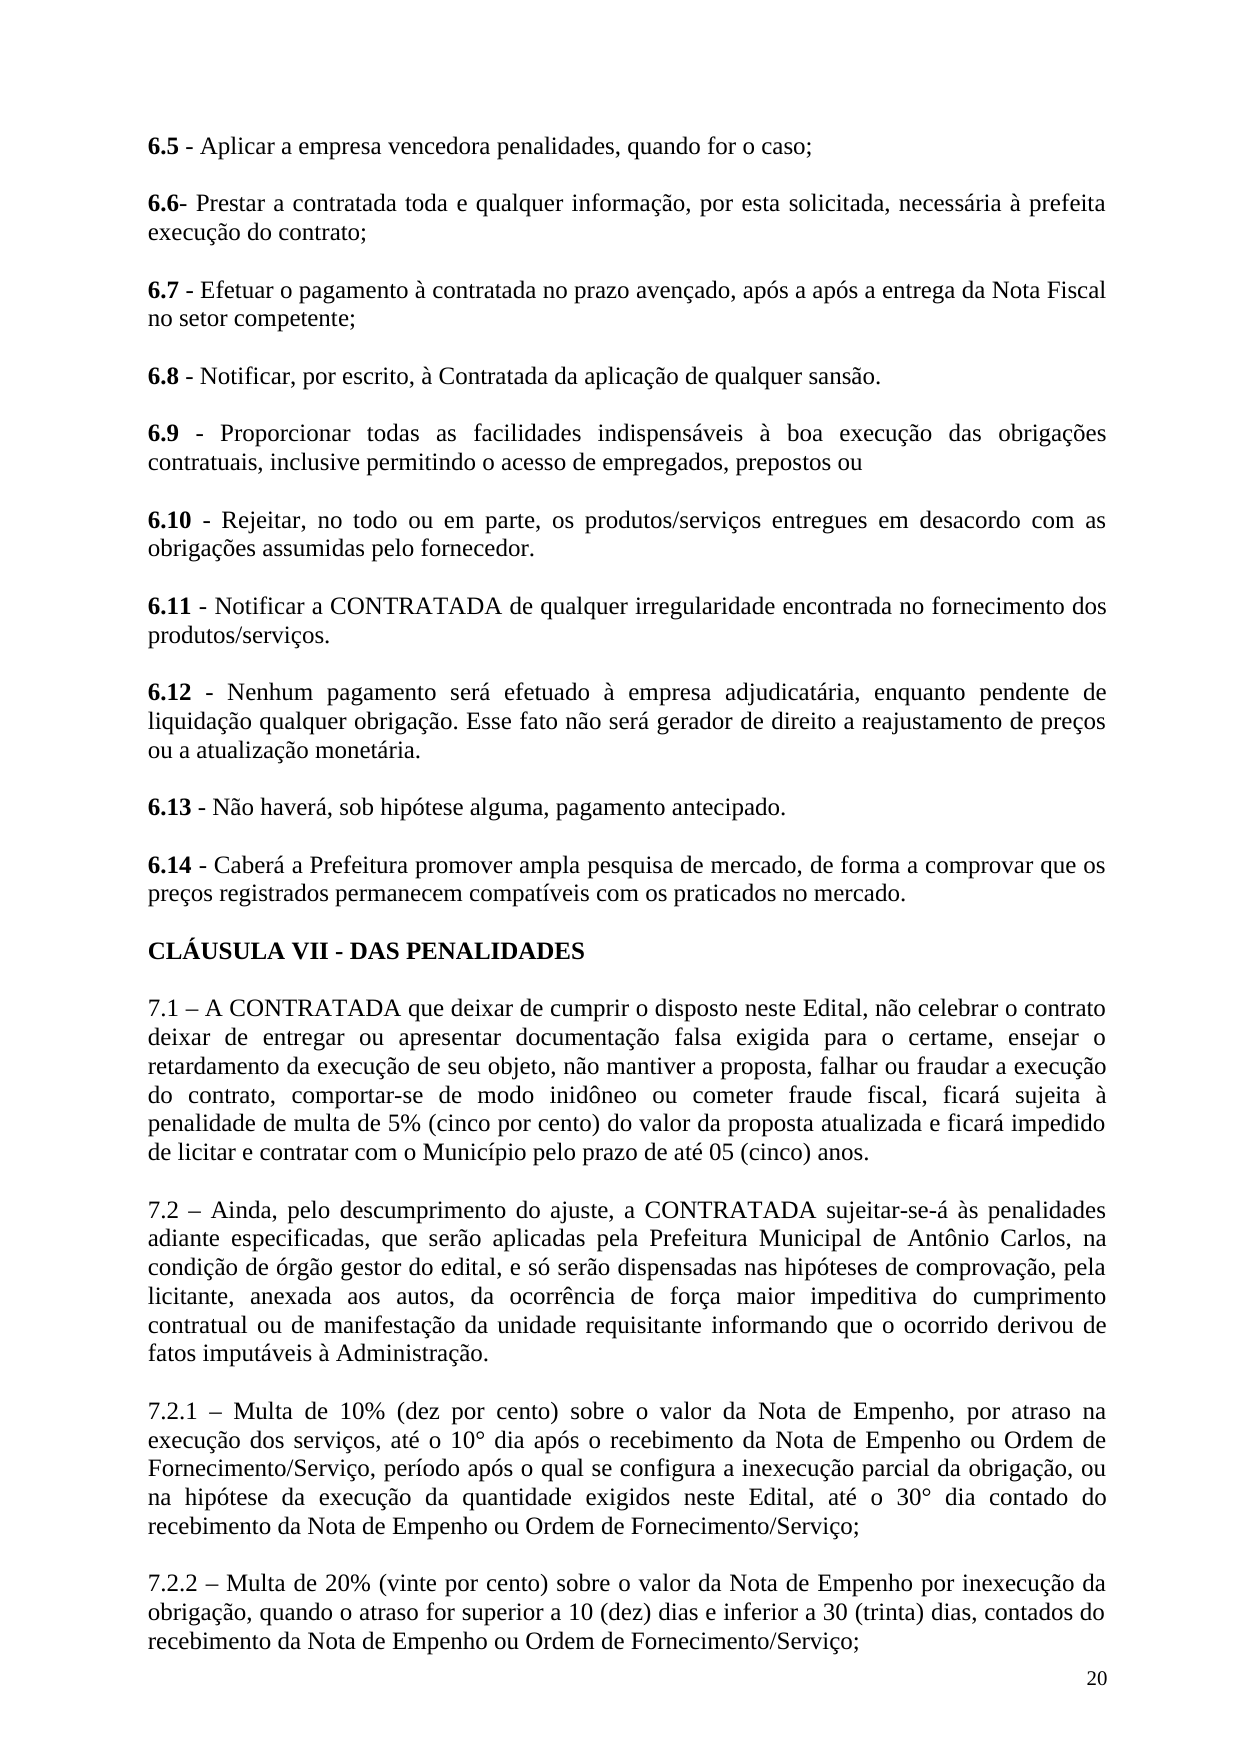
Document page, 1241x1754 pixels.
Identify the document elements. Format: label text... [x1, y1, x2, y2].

text 6.9 - Proporcionar todas as facilidades indispensáveis à boa execução das obrigações contratuais, inclusive permitindo o acesso de empregados, prepostos ou [148, 418, 1107, 476]
text 7.2 – Ainda, pelo descumprimento do ajuste, a CONTRATADA sujeitar-se-á às penalidades adiante especificadas, que serão aplicadas pela Prefeitura Municipal de Antônio Carlos, na condição de órgão gestor do edital, e só serão dispensadas nas hipóteses de comprovação, pela licitante, anexada aos autos, da ocorrência de força maior impeditiva do cumprimento contratual ou de manifestação da unidade requisitante informando que o ocorrido derivou de fatos imputáveis à Administração. [148, 1195, 1107, 1367]
text 6.8 - Notificar, por escrito, à Contratada da aplicação de qualquer sansão. [148, 361, 1107, 390]
text 7.2.1 – Multa de 10% (dez por cento) sobre o valor da Nota de Empenho, por atraso na execução dos serviços, até o 10° dia após o recebimento da Nota de Empenho ou Ordem de Fornecimento/Serviço, período após o qual se configura a inexecução parcial da obrigação, ou na hipótese da execução da quantidade exigidos neste Edital, até o 30° dia contado do recebimento da Nota de Empenho ou Ordem de Fornecimento/Serviço; [148, 1396, 1107, 1540]
text 7.1 – A CONTRATADA que deixar de cumprir o disposto neste Edital, não celebrar o contrato deixar de entregar ou apresentar documentação falsa exigida para o certame, ensejar o retardamento da execução de seu objeto, não mantiver a proposta, falhar ou fraudar a execução do contrato, comportar-se de modo inidôneo ou cometer fraude fiscal, ficará sujeita à penalidade de multa de 5% (cinco por cento) do valor da proposta atualizada e ficará impedido de licitar e contratar com o Município pelo prazo de até 05 (cinco) anos. [148, 993, 1107, 1166]
text 6.11 - Notificar a CONTRATADA de qualquer irregularidade encontrada no fornecimento dos produtos/serviços. [148, 591, 1107, 648]
text 6.14 - Caberá a Prefeitura promover ampla pesquisa de mercado, de forma a comprovar que os preços registrados permanecem compatíveis com os praticados no mercado. [148, 850, 1107, 907]
text 6.13 - Não haverá, sob hipótese alguma, pagamento antecipado. [148, 792, 1107, 821]
text 6.12 - Nenhum pagamento será efetuado à empresa adjudicatária, enquanto pendente de liquidação qualquer obrigação. Esse fato não será gerador de direito a reajustamento de preços ou a atualização monetária. [148, 677, 1107, 763]
text 6.6- Prestar a contratada toda e qualquer informação, por esta solicitada, necessária à prefeita execução do contrato; [148, 188, 1107, 246]
text 7.2.2 – Multa de 20% (vinte por cento) sobre o valor da Nota de Empenho por inexecução da obrigação, quando o atraso for superior a 10 (dez) dias e inferior a 30 (trinta) dias, contados do recebimento da Nota de Empenho ou Ordem de Fornecimento/Serviço; [148, 1568, 1107, 1655]
text 6.10 - Rejeitar, no todo ou em parte, os produtos/serviços entregues em desacordo com as obrigações assumidas pelo fornecedor. [148, 505, 1107, 562]
text 6.5 - Aplicar a empresa vencedora penalidades, quando for o caso; [148, 131, 1107, 160]
text CLÁUSULA VII - DAS PENALIDADES [148, 936, 1107, 965]
text 6.7 - Efetuar o pagamento à contratada no prazo avençado, após a após a entrega da Nota Fiscal no setor competente; [148, 275, 1107, 332]
